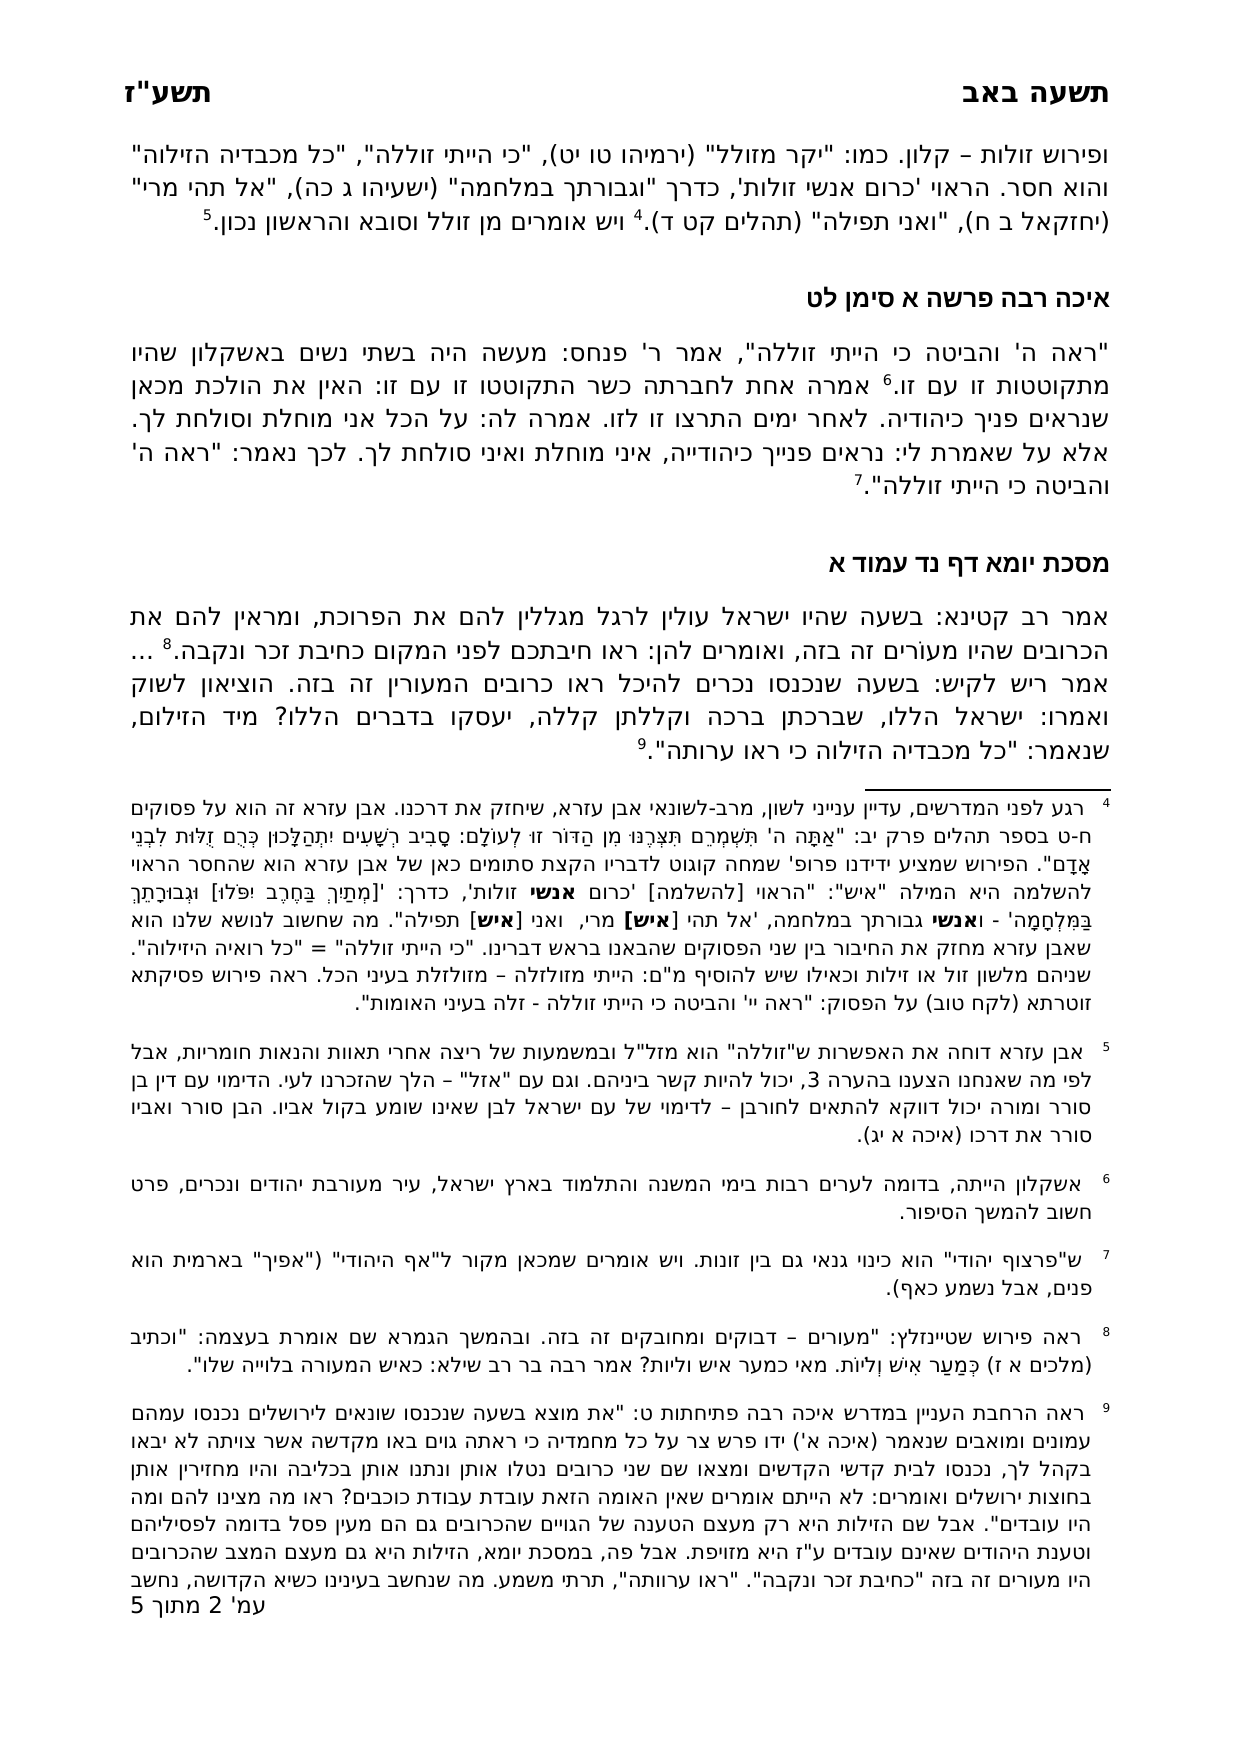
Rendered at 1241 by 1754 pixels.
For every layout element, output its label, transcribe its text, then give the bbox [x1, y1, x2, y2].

text איכה רבה פרשה א סימן לט [130, 282, 1110, 313]
text "ראה ה' והביטה כי הייתי זוללה", אמר ר' פנחס: מעשה היה בשתי נשים באשקלון שהיו מתקוטטות זו עם זו. אמרה אחת לחברתה כשר התקוטטו זו עם זו: האין את הולכת מכאן שנראים פניך כיהודיה. לאחר ימים התרצו זו לזו. אמרה לה: על הכל אני מוחלת וסולחת לך. אלא על שאמרת לי: נראים פנייך כיהודייה, איני מוחלת ואיני סולחת לך. לכך נאמר: "ראה ה' והביטה כי הייתי זוללה". [130, 334, 1110, 500]
text מסכת יומא דף נד עמוד א [130, 546, 1110, 577]
text אמר רב קטינא: בשעה שהיו ישראל עולין לרגל מגללין להם את הפרוכת, ומראין להם את הכרובים שהיו מעוֹרים זה בזה, ואומרים להן: ראו חיבתכם לפני המקום כחיבת זכר ונקבה. ... אמר ריש לקיש: בשעה שנכנסו נכרים להיכל ראו כרובים המעורין זה בזה. הוציאון לשוק ואמרו: ישראל הללו, שברכתן ברכה וקללתן קללה, יעסקו בדברים הללו? מיד הזילום, שנאמר: "כל מכבדיה הזילוה כי ראו ערותה". [130, 598, 1110, 765]
text ופירוש זולות – קלון. כמו: "יקר מזולל" (ירמיהו טו יט), "כי הייתי זוללה", "כל מכבדיה הזילוה" והוא חסר. הראוי 'כרום אנשי זולות', כדרך "וגבורתך במלחמה" (ישעיהו ג כה), "אל תהי מרי" (יחזקאל ב ח), "ואני תפילה" (תהלים קט ד). ויש אומרים מן זולל וסובא והראשון נכון. [130, 136, 1110, 236]
